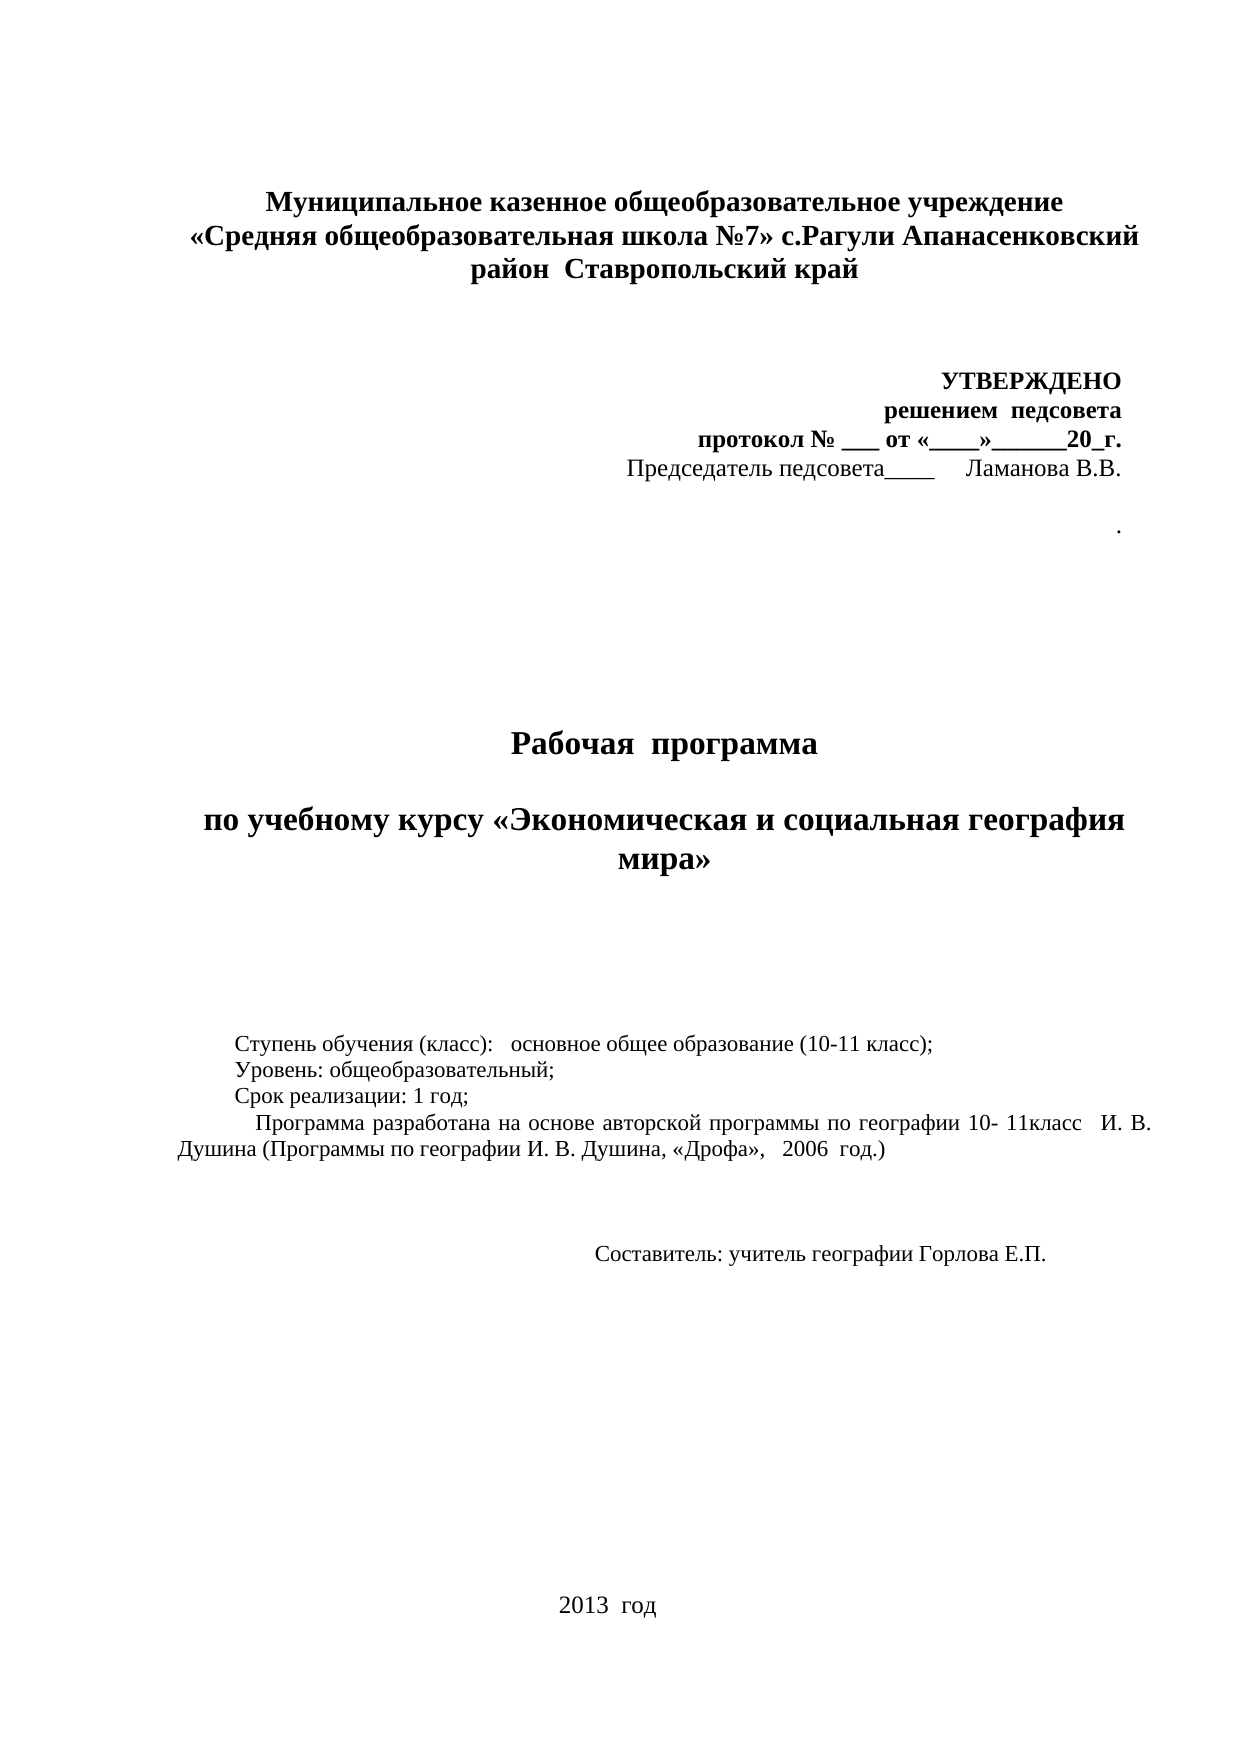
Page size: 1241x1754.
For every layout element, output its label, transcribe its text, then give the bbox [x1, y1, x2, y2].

text Ступень обучения (класс): основное общее образование (10-11 класс); [177, 1030, 1152, 1056]
text Срок реализации: 1 год; [177, 1082, 1152, 1109]
text «Средняя общеобразовательная школа №7» с.Рагули Апанасенковский район Ставропольский край [177, 218, 1152, 285]
text Муниципальное казенное общеобразовательное учреждение [177, 184, 1152, 218]
text Составитель: учитель географии Горлова Е.П. [177, 1241, 1152, 1267]
text по учебному курсу «Экономическая и социальная география мира» [177, 800, 1152, 876]
text 2013 год [177, 1590, 1152, 1619]
text Уровень: общеобразовательный; [177, 1056, 1152, 1082]
table_header УТВЕРЖДЕНО решением педсовета протокол № ___ от «____»______20_г. Председатель педсовета____ Ламанова В.В. . [486, 366, 1133, 569]
subtitle Рабочая программа [177, 723, 1152, 761]
text Программа разработана на основе авторской программы по географии 10- 11класс И. В. Душина (Программы по географии И. В. Душина, «Дрофа», 2006 год.) [177, 1109, 1152, 1161]
